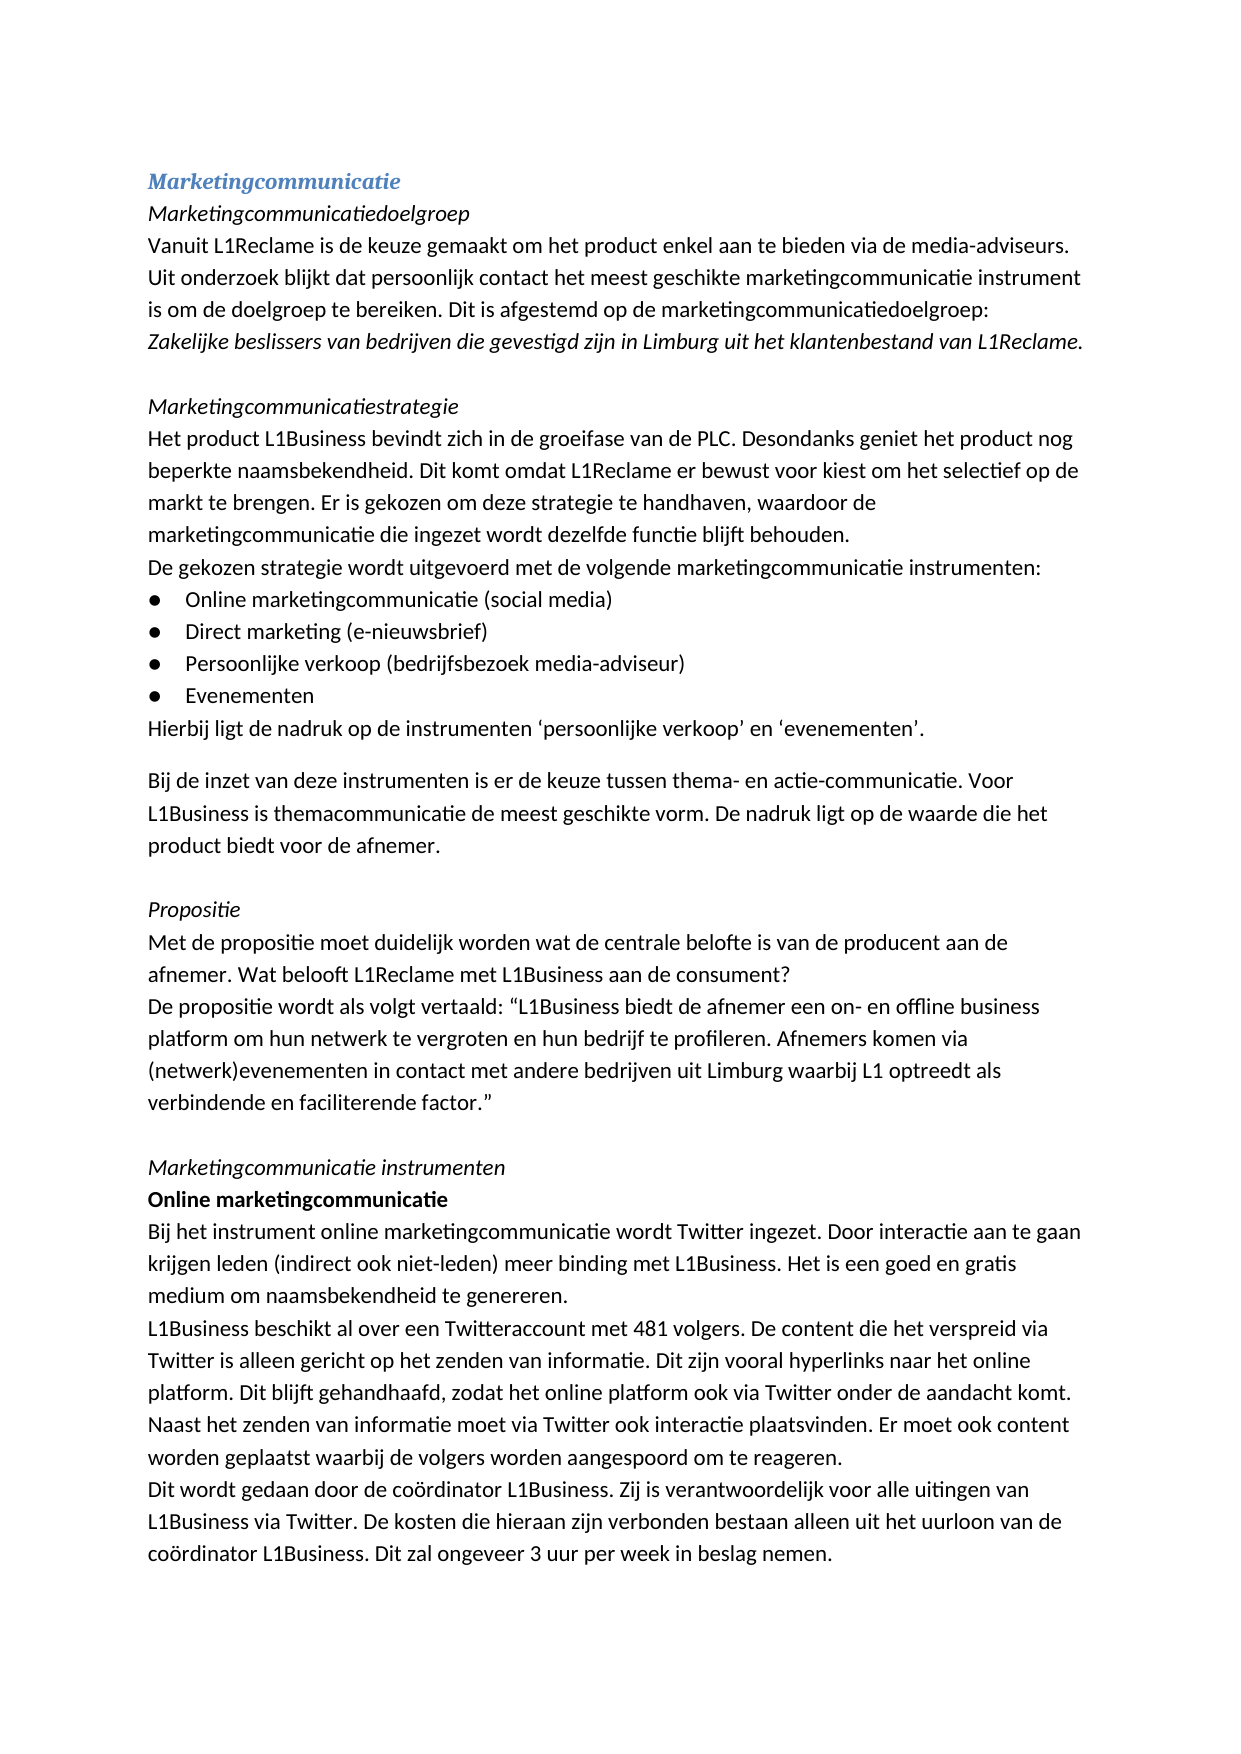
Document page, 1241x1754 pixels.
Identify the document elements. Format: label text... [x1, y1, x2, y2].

text Propositie [148, 895, 1093, 923]
text Met de propositie moet duidelijk worden wat de centrale belofte is van de producent aan de afnemer. Wat belooft L1Reclame met L1Business aan de consument? [148, 928, 1093, 988]
list Direct marketing (e-nieuwsbrief) [148, 617, 1093, 645]
subtitle Marketingcommunicatie [148, 168, 1093, 195]
text Marketingcommunicatiestrategie [148, 392, 1093, 420]
text Het product L1Business bevindt zich in de groeifase van de PLC. Desondanks geniet het product nog beperkte naamsbekendheid. Dit komt omdat L1Reclame er bewust voor kiest om het selectief op de markt te brengen. Er is gekozen om deze strategie te handhaven, waardoor de marketingcommunicatie die ingezet wordt dezelfde functie blijft behouden. [148, 424, 1093, 548]
list Evenementen [148, 681, 1093, 709]
text Zakelijke beslissers van bedrijven die gevestigd zijn in Limburg uit het klantenbestand van L1Reclame. [148, 327, 1093, 355]
text Vanuit L1Reclame is de keuze gemaakt om het product enkel aan te bieden via de media-adviseurs. Uit onderzoek blijkt dat persoonlijk contact het meest geschikte marketingcommunicatie instrument is om de doelgroep te bereiken. Dit is afgestemd op de marketingcommunicatiedoelgroep: [148, 231, 1093, 323]
text Dit wordt gedaan door de coördinator L1Business. Zij is verantwoordelijk voor alle uitingen van L1Business via Twitter. De kosten die hieraan zijn verbonden bestaan alleen uit het uurloon van de coördinator L1Business. Dit zal ongeveer 3 uur per week in beslag nemen. [148, 1475, 1093, 1567]
text Marketingcommunicatie instrumenten [148, 1153, 1093, 1181]
text Hierbij ligt de nadruk op de instrumenten ‘persoonlijke verkoop’ en ‘evenementen’. [148, 714, 1093, 742]
text L1Business beschikt al over een Twitteraccount met 481 volgers. De content die het verspreid via Twitter is alleen gericht op het zenden van informatie. Dit zijn vooral hyperlinks naar het online platform. Dit blijft gehandhaafd, zodat het online platform ook via Twitter onder de aandacht komt. [148, 1314, 1093, 1406]
list Persoonlijke verkoop (bedrijfsbezoek media-adviseur) [148, 649, 1093, 677]
text Bij de inzet van deze instrumenten is er de keuze tussen thema- en actie-communicatie. Voor L1Business is themacommunicatie de meest geschikte vorm. De nadruk ligt op de waarde die het product biedt voor de afnemer. [148, 767, 1093, 859]
text De gekozen strategie wordt uitgevoerd met de volgende marketingcommunicatie instrumenten: [148, 553, 1093, 581]
text Online marketingcommunicatie [148, 1185, 1093, 1213]
text Bij het instrument online marketingcommunicatie wordt Twitter ingezet. Door interactie aan te gaan krijgen leden (indirect ook niet-leden) meer binding met L1Business. Het is een goed en gratis medium om naamsbekendheid te genereren. [148, 1217, 1093, 1310]
text De propositie wordt als volgt vertaald: “L1Business biedt de afnemer een on- en offline business platform om hun netwerk te vergroten en hun bedrijf te profileren. Afnemers komen via (netwerk)evenementen in contact met andere bedrijven uit Limburg waarbij L1 optreedt als verbindende en faciliterende factor.” [148, 992, 1093, 1117]
text Naast het zenden van informatie moet via Twitter ook interactie plaatsvinden. Er moet ook content worden geplaatst waarbij de volgers worden aangespoord om te reageren. [148, 1410, 1093, 1471]
list Online marketingcommunicatie (social media) [148, 585, 1093, 613]
text Marketingcommunicatiedoelgroep [148, 199, 1093, 227]
